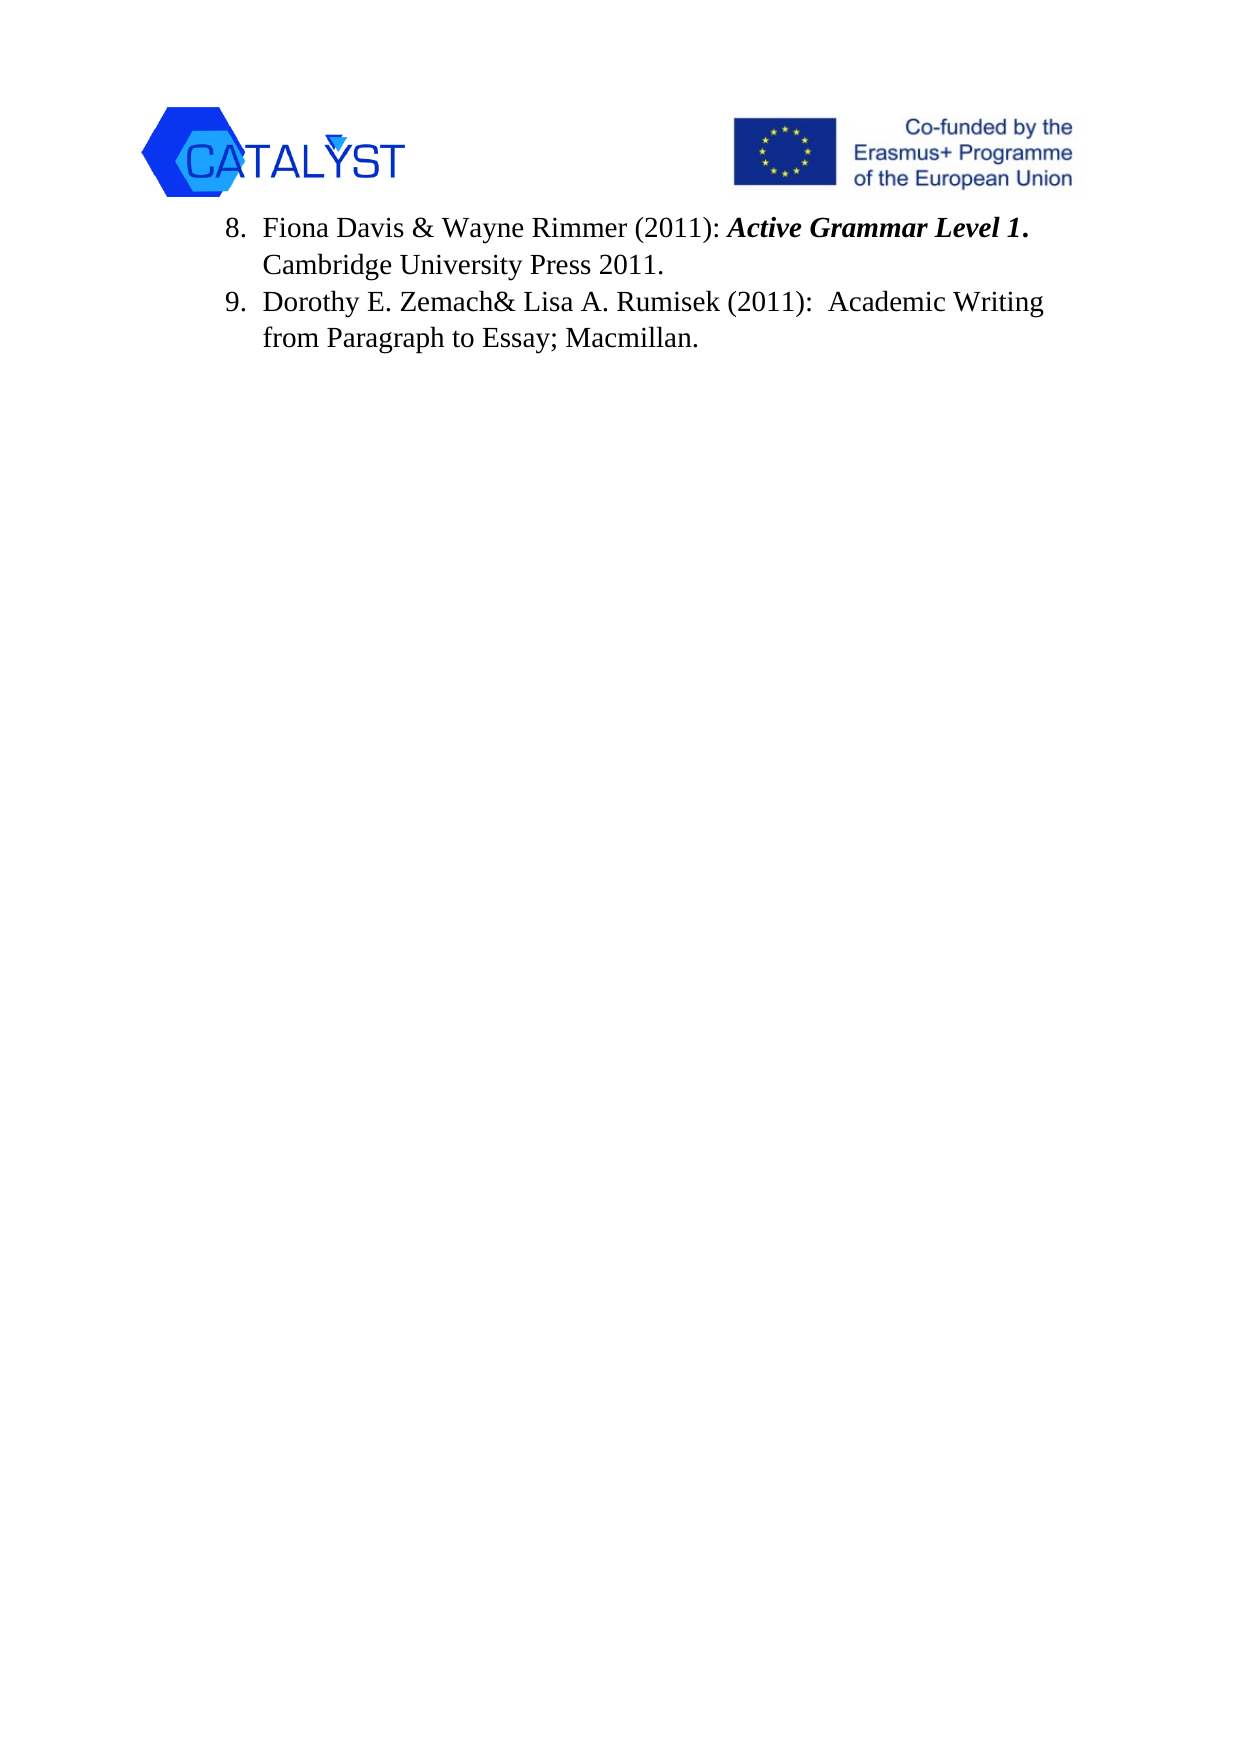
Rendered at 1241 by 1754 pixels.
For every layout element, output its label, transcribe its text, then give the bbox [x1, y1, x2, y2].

picture [141, 107, 405, 197]
list Dorothy E. Zemach& Lisa A. Rumisek (2011): Academic Writing from Paragraph to Essay; Macmillan. [225, 284, 1093, 354]
list Fiona Davis & Wayne Rimmer (2011): Active Grammar Level 1. Cambridge University Press 2011. [225, 210, 1093, 280]
picture [713, 99, 1090, 205]
